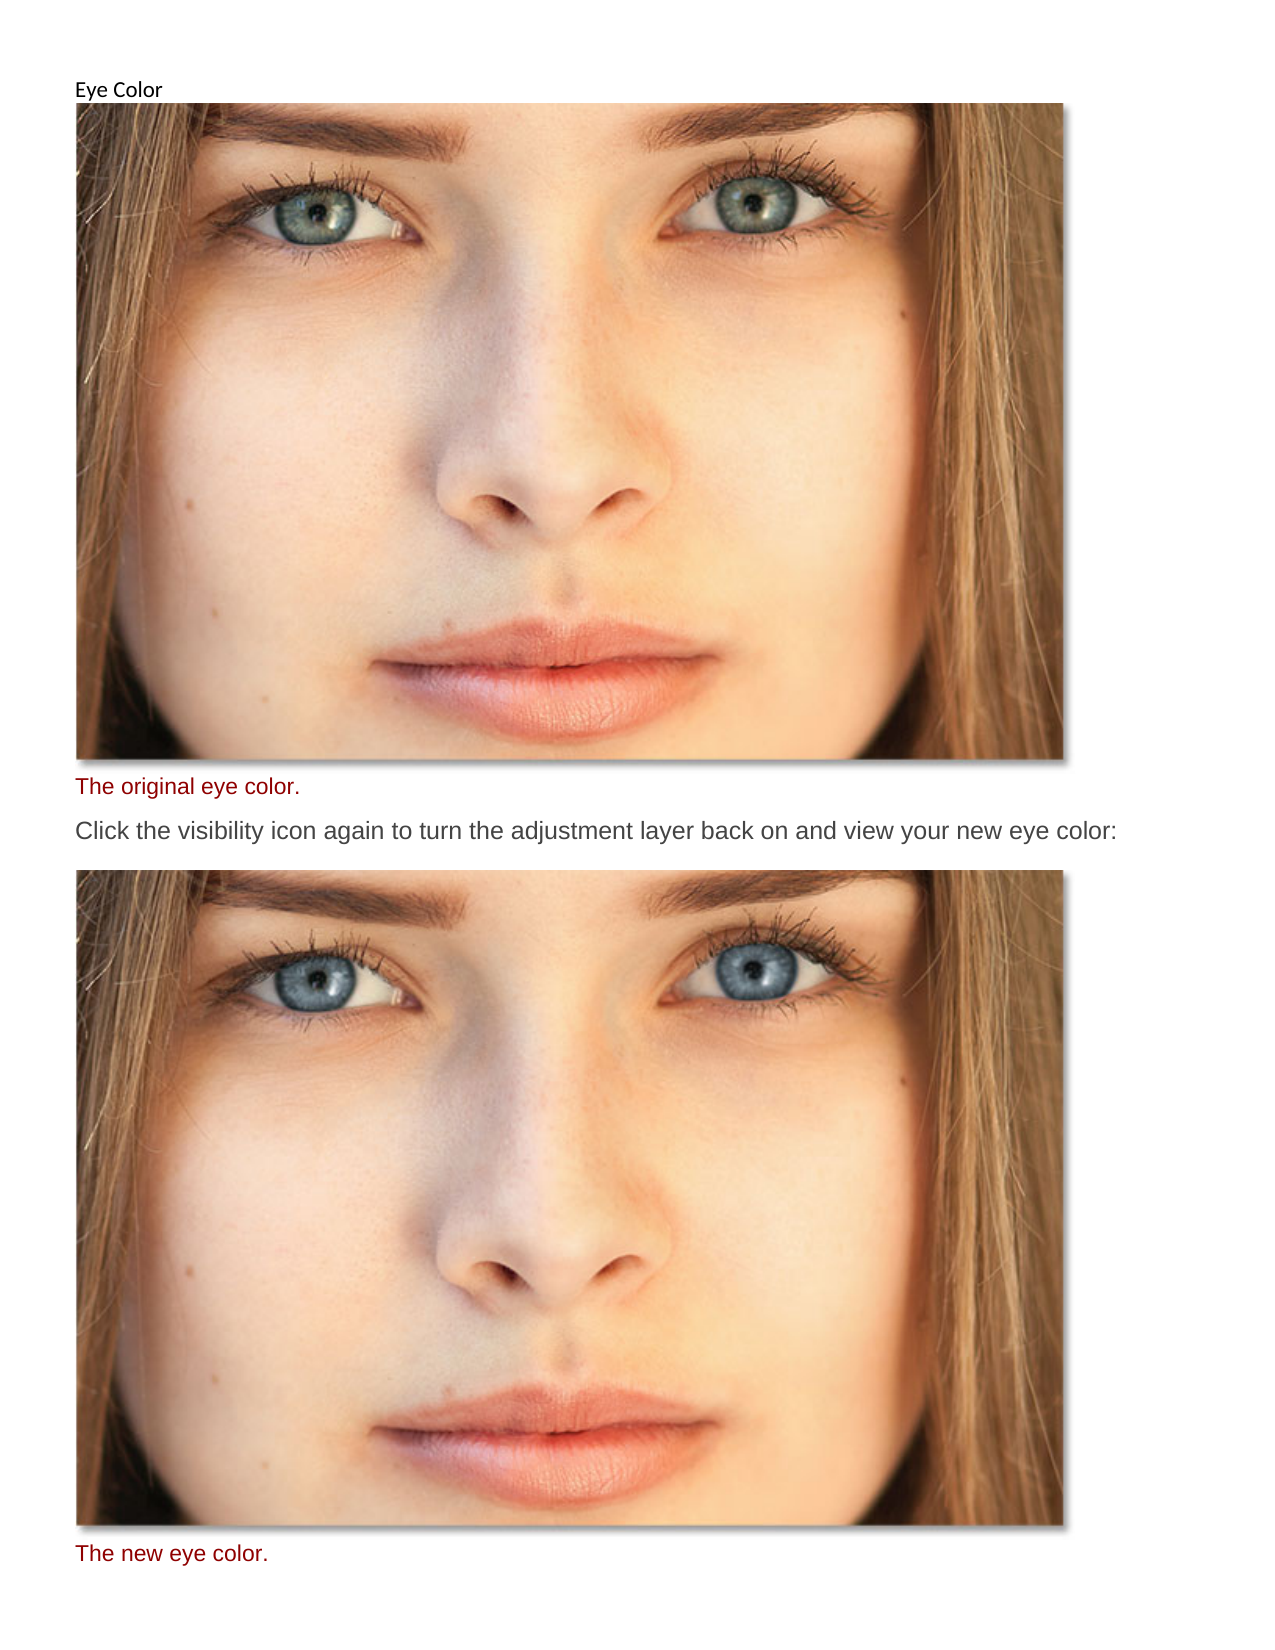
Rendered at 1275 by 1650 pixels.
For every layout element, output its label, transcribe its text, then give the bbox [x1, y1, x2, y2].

text The new eye color. [75, 1540, 1200, 1566]
text Click the visibility icon again to turn the adjustment layer back on and view your new eye color: [75, 816, 1200, 845]
picture [75, 870, 1076, 1540]
picture [75, 103, 1076, 774]
text The original eye color. [75, 773, 1200, 799]
